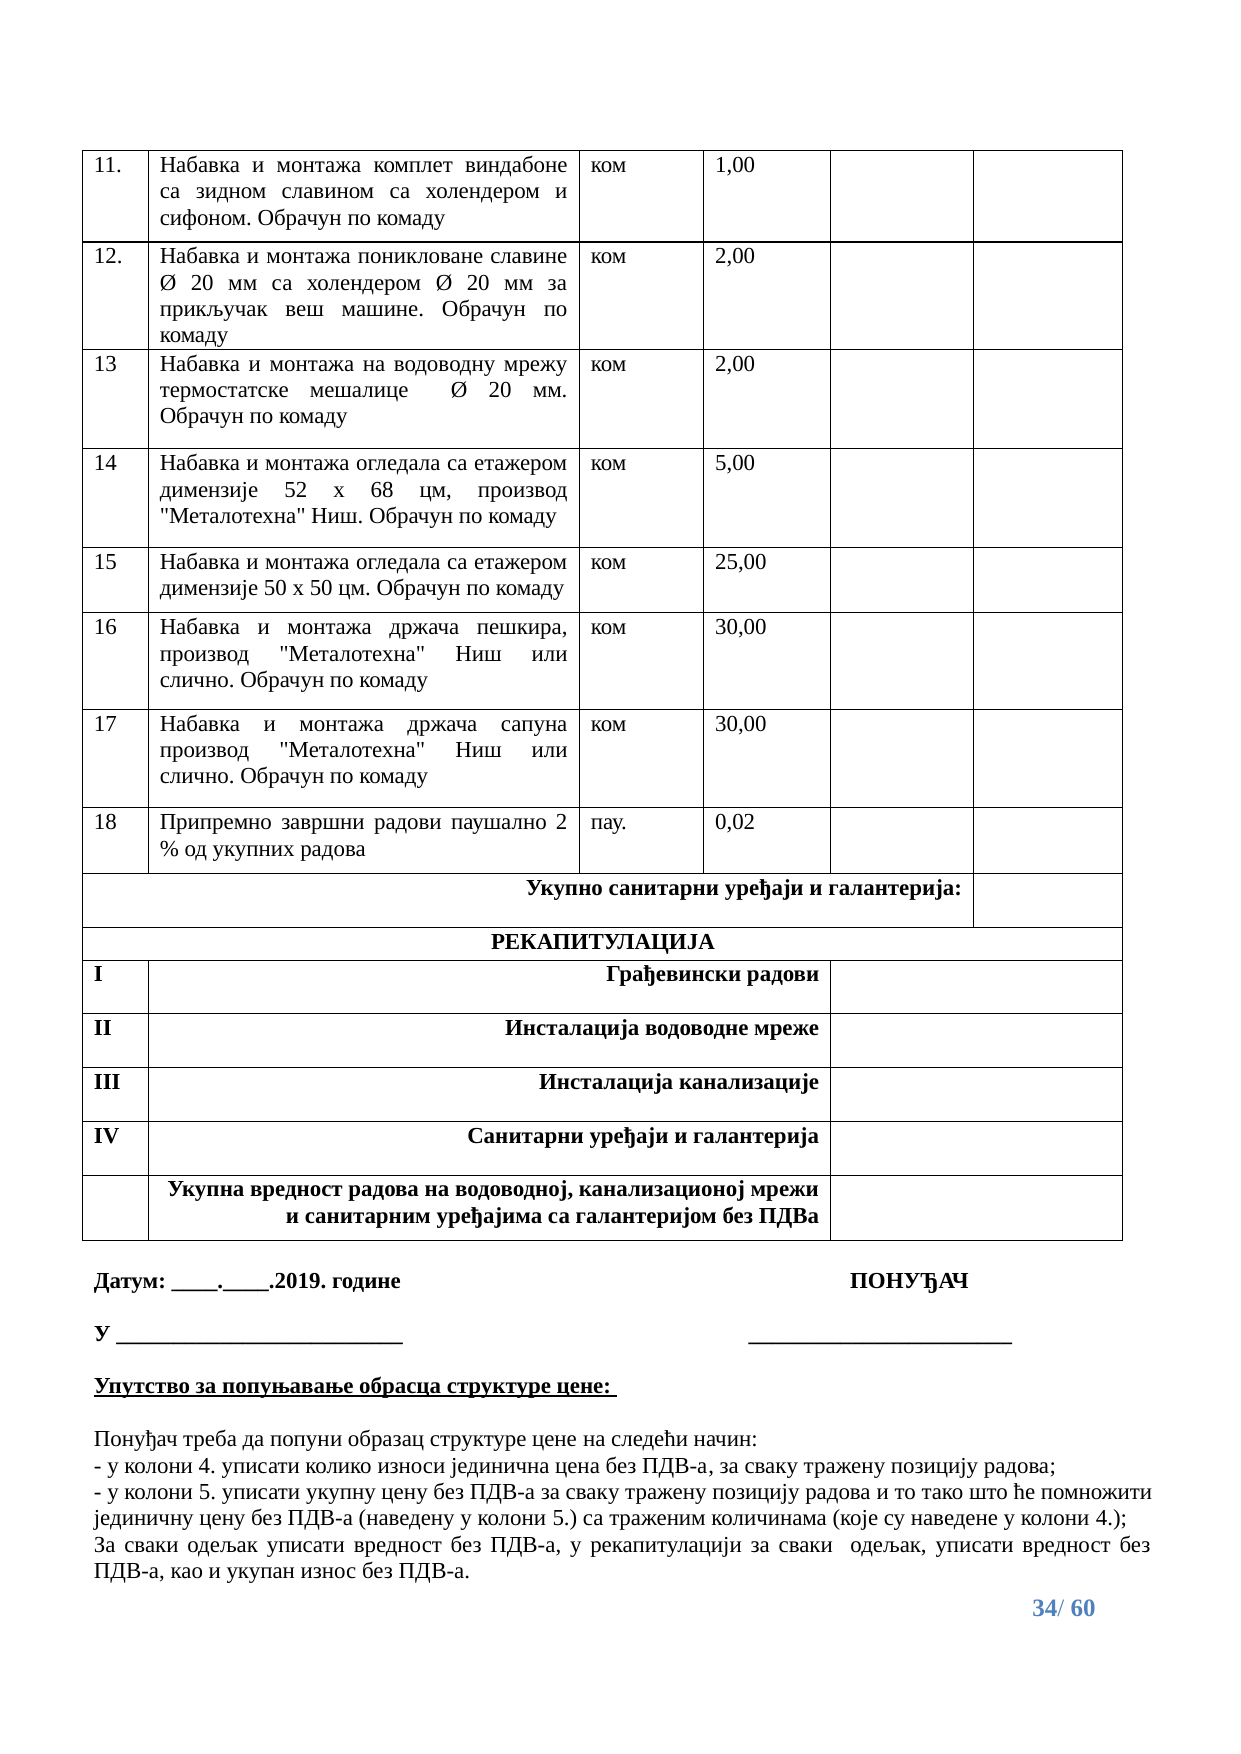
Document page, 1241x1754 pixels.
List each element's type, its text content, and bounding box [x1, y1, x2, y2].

table_cell ком [580, 350, 703, 448]
table_cell Набавка и монтажа комплет виндабоне са зидном славином са холендером и сифоном. Обрачун по комаду [149, 151, 579, 241]
table_cell Укупна вредност радова на водоводној, канализационој мрежи и санитарним уређајима са галантеријом без ПДВа [149, 1176, 830, 1240]
table_cell 30,00 [704, 613, 830, 709]
table_cell Припремно завршни радови паушално 2 % од укупних радова [149, 808, 579, 873]
table_cell 13 [83, 350, 148, 448]
table_cell [831, 961, 1122, 1013]
table_cell 2,00 [704, 350, 830, 448]
table_cell [831, 350, 973, 448]
table_cell ком [580, 548, 703, 612]
table_cell 17 [83, 710, 148, 807]
table_cell пау. [580, 808, 703, 873]
table_cell РЕКАПИТУЛАЦИЈА [83, 928, 1122, 959]
table_cell Грађевински радови [149, 961, 830, 1013]
table_cell Набавка и монтажа држача пешкира, производ "Металотехна" Ниш или слично. Обрачун по комаду [149, 613, 579, 709]
table_cell 18 [83, 808, 148, 873]
table_cell IV [83, 1122, 148, 1174]
list Понуђач треба да попуни образац структуре цене на следећи начин: [94, 1425, 1153, 1452]
table_cell [831, 449, 973, 547]
table_cell [831, 548, 973, 612]
table_cell ком [580, 449, 703, 547]
table_cell 1,00 [704, 151, 830, 241]
table_cell [831, 808, 973, 873]
table_cell Набавка и монтажа држача сапуна производ "Металотехна" Ниш или слично. Обрачун по комаду [149, 710, 579, 807]
table_cell ком [580, 151, 703, 241]
table_cell [831, 1176, 1122, 1240]
table_cell Инсталација водоводне мреже [149, 1014, 830, 1067]
table_cell 16 [83, 613, 148, 709]
table_cell 15 [83, 548, 148, 612]
table_cell [831, 710, 973, 807]
table_cell 30,00 [704, 710, 830, 807]
table_cell [974, 613, 1122, 709]
table_cell [974, 874, 1122, 927]
table_cell II [83, 1014, 148, 1067]
table_cell Инсталација канализације [149, 1068, 830, 1121]
list - у колони 5. уписати укупну цену без ПДВ-а за сваку тражену позицију радова и то тако што ће помножити јединичну цену без ПДВ-а (наведену у колони 5.) са траженим количинама (које су наведене у колони 4.); [94, 1478, 1153, 1531]
table_cell [831, 1122, 1122, 1174]
table_cell [974, 548, 1122, 612]
table_cell Набавка и монтажа огледала са етажером димензије 50 х 50 цм. Обрачун по комаду [149, 548, 579, 612]
list - у колони 4. уписати колико износи јединична цена без ПДВ-а, за сваку тражену позицију радова; [94, 1452, 1153, 1478]
table_cell ком [580, 613, 703, 709]
table_cell Укупно санитарни уређаји и галантерија: [83, 874, 973, 927]
table_cell 0,02 [704, 808, 830, 873]
table_cell [83, 1176, 148, 1240]
table_cell ком [580, 710, 703, 807]
table_cell [974, 808, 1122, 873]
table_cell [974, 151, 1122, 241]
table_cell [831, 151, 973, 241]
table_cell 11. [83, 151, 148, 241]
text Упутство за попуњавање обрасца структуре цене: [94, 1373, 1153, 1399]
table_cell [974, 243, 1122, 348]
table_cell Санитарни уређаји и галантерија [149, 1122, 830, 1174]
table_cell Набавка и монтажа поникловане славине Ø 20 мм са холендером Ø 20 мм за прикључак веш машине. Обрачун по комаду [149, 243, 579, 348]
table_cell 12. [83, 243, 148, 348]
table_cell III [83, 1068, 148, 1121]
table_cell [831, 613, 973, 709]
table_cell [974, 710, 1122, 807]
table_cell 25,00 [704, 548, 830, 612]
table_cell ком [580, 243, 703, 348]
table_cell [831, 243, 973, 348]
table_cell 14 [83, 449, 148, 547]
table_cell 5,00 [704, 449, 830, 547]
table_cell I [83, 961, 148, 1013]
table_cell [831, 1014, 1122, 1067]
list У _________________________ _______________________ [94, 1320, 1153, 1346]
table_cell Набавка и монтажа огледала са етажером димензије 52 х 68 цм, производ "Металотехна" Ниш. Обрачун по комаду [149, 449, 579, 547]
table_cell 2,00 [704, 243, 830, 348]
table_cell [974, 350, 1122, 448]
table_cell [831, 1068, 1122, 1121]
table_cell Набавка и монтажа на водоводну мрежу термостатске мешалице Ø 20 мм. Обрачун по комаду [149, 350, 579, 448]
list За сваки одељак уписати вредност без ПДВ-а, у рекапитулацији за сваки одељак, уписати вредност без ПДВ-а, као и укупан износ без ПДВ-а. [94, 1531, 1153, 1583]
text Датум: ____.____.2019. године ПОНУЂАЧ [94, 1267, 1153, 1293]
table_cell [974, 449, 1122, 547]
